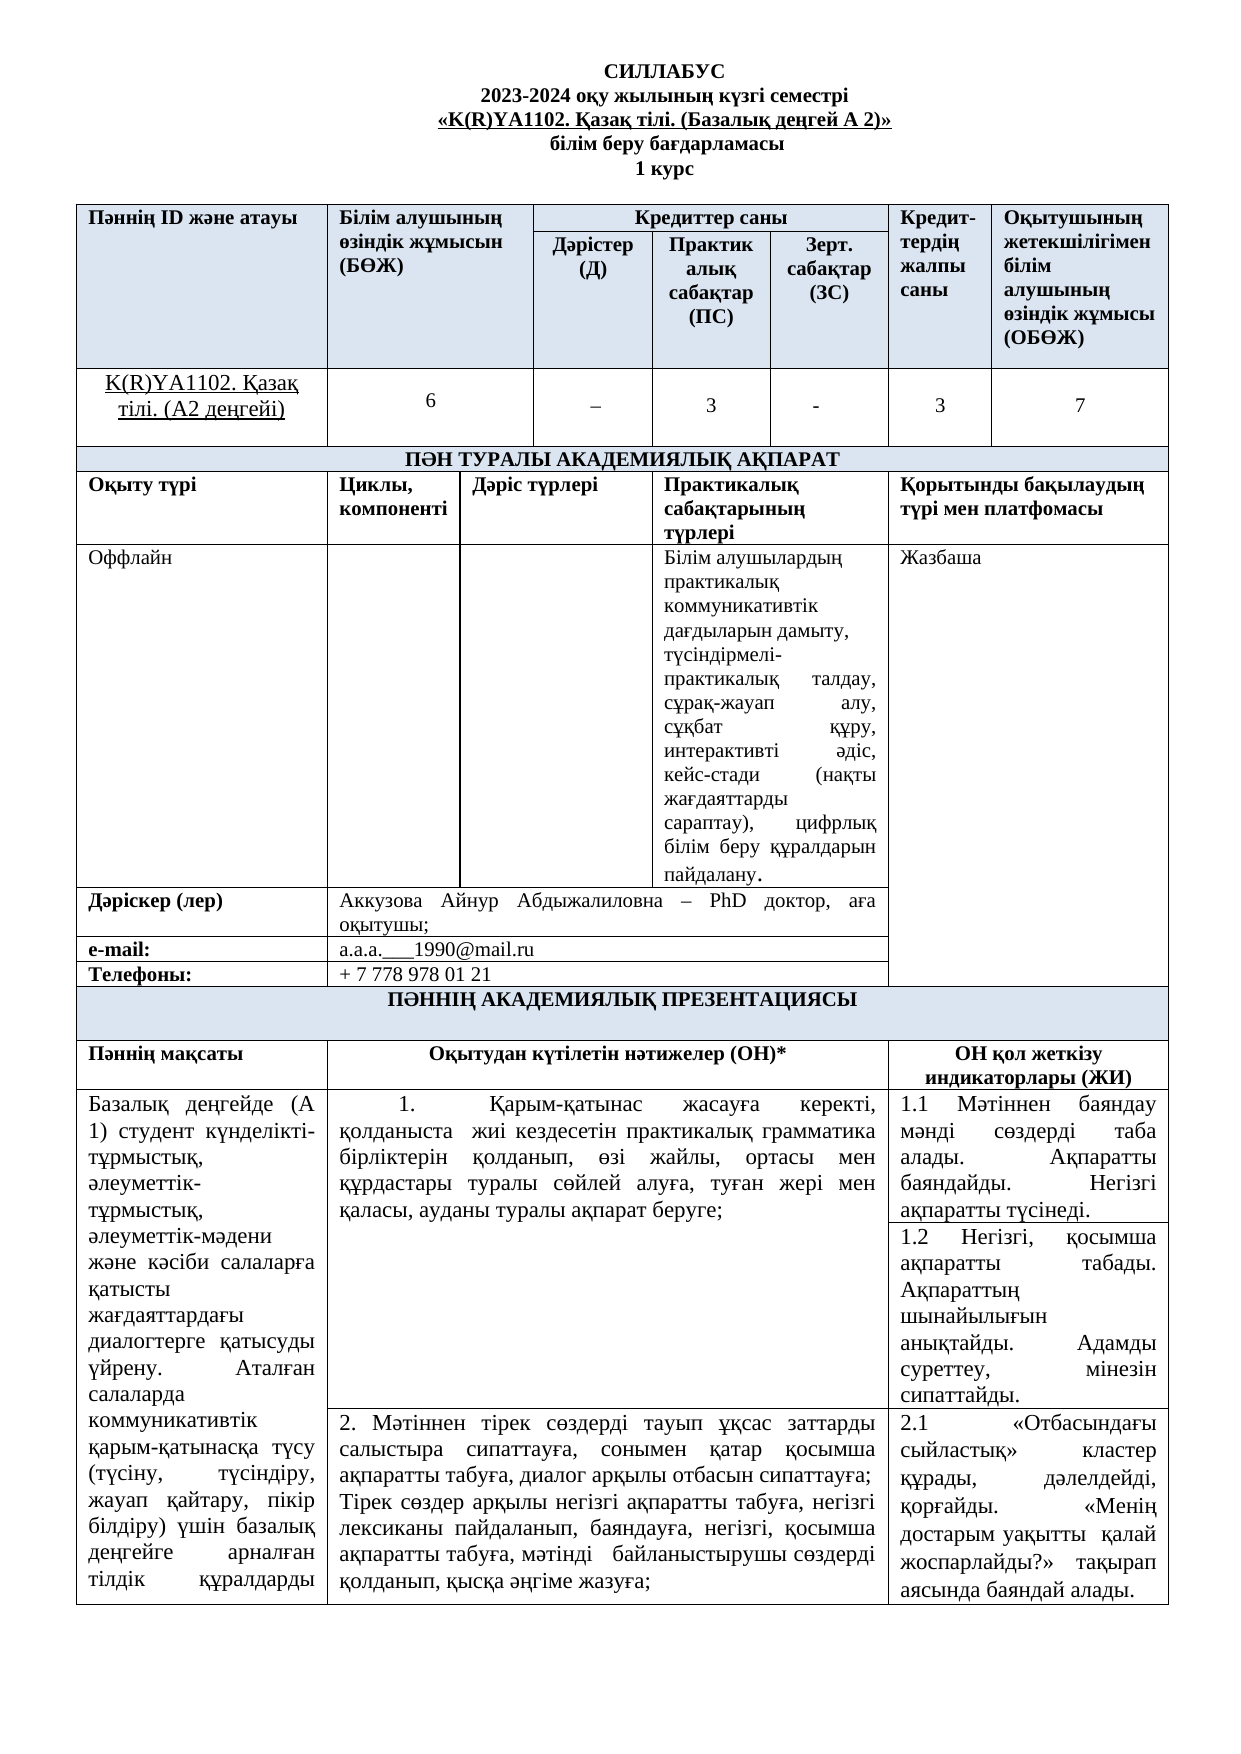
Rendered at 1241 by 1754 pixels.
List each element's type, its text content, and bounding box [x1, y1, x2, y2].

table_cell Дәрістер (Д) [534, 232, 652, 368]
table_cell Оқытудан күтілетін нәтижелер (ОН)* [328, 1041, 888, 1089]
text СИЛЛАБУС [177, 59, 1152, 83]
table_cell Практикалық сабақтарының түрлері [653, 472, 888, 544]
table_cell – [534, 369, 652, 446]
table_cell e-mail: [77, 937, 327, 961]
table_cell Білім алушылардың практикалық коммуникативтік дағдыларын дамыту, түсіндірмелі-практикалық талдау, сұрақ-жауап алу, сұқбат құру, интерактивті әдіс, кейс-стади (нақты жағдаяттарды сараптау), цифрлық білім беру құралдарын пайдалану. [653, 545, 888, 887]
table_header Пәннің ID және атауы [77, 205, 327, 368]
text 1 курс [177, 155, 1152, 179]
table_cell Қарым-қатынас жасауға керекті, қолданыста жиі кездесетін практикалық грамматика бірліктерін қолданып, өзі жайлы, ортасы мен құрдастары туралы сөйлей алуға, туған жері мен қаласы, ауданы туралы ақпарат беруге; [328, 1090, 888, 1408]
table_header Оқытушының жетекшілігімен білім алушының өзіндік жұмысы (ОБӨЖ) [992, 205, 1168, 368]
table_cell Практикалық сабақтар (ПС) [653, 232, 770, 368]
table_cell + 7 778 978 01 21 [328, 962, 888, 986]
table_cell Дәріскер (лер) [77, 888, 327, 936]
table_cell 3 [653, 369, 770, 446]
table_cell Оффлайн [77, 545, 327, 887]
table_cell ПӘН ТУРАЛЫ АКАДЕМИЯЛЫҚ АҚПАРАТ [77, 447, 1168, 471]
table_cell [461, 545, 652, 887]
table_cell 2.1 «Отбасындағы сыйластық» кластер құрады, дәлелдейді, қорғайды. «Менің достарым уақытты қалай жоспарлайды?» тақырап аясында баяндай алады. [889, 1409, 1168, 1604]
table_cell 1.1 Мәтіннен баяндау мәнді сөздерді таба алады. Ақпаратты баяндайды. Негізгі ақпаратты түсінеді. [889, 1090, 1168, 1222]
table_header Кредит-тердің жалпы саны [889, 205, 991, 368]
text «K(R)YA1102. Қазақ тілі. (Базалық деңгей А 2)» [177, 107, 1152, 131]
table_cell ПӘННІҢ АКАДЕМИЯЛЫҚ ПРЕЗЕНТАЦИЯСЫ [77, 987, 1168, 1040]
text білім беру бағдарламасы [177, 131, 1152, 155]
table_cell Қорытынды бақылаудың түрі мен платфомасы [889, 472, 1168, 544]
table_cell Жазбаша [889, 545, 1168, 986]
table_cell ОН қол жеткізу индикаторлары (ЖИ) [889, 1041, 955, 1089]
table_cell Аккузова Айнур Абдыжалиловна – PhD доктор, аға оқытушы; [328, 888, 888, 936]
table_cell Телефоны: [77, 962, 327, 986]
table_cell 6 [328, 369, 533, 446]
table_cell K(R)YA1102. Қазақ тілі. (А2 деңгейі) [77, 369, 327, 446]
table_cell Базалық деңгейде (А 1) студент күнделікті-тұрмыстық, әлеуметтік-тұрмыстық, әлеуметтік-мәдени және кәсіби салаларға қатысты жағдаяттардағы диалогтерге қатысуды үйрену. Аталған салаларда коммуникативтік қарым-қатынасқа түсу (түсіну, түсіндіру, жауап қайтару, пікір білдіру) үшін базалық деңгейге арналған тілдік құралдарды толық пайдалану. [77, 1090, 327, 1604]
table_cell Дәріс түрлері [461, 472, 652, 544]
table_header Кредиттер саны [534, 205, 888, 231]
table_cell a.a.a.___1990@mail.ru [328, 937, 888, 961]
table_cell Циклы, компоненті [328, 472, 459, 544]
table_cell ОН қол жеткізу индикаторлары (ЖИ) [1102, 1041, 1168, 1089]
table_cell 7 [992, 369, 1168, 446]
table_cell [771, 369, 888, 446]
table_cell 3 [889, 369, 991, 446]
table_cell Пәннің мақсаты [77, 1041, 327, 1089]
table_cell Зерт. сабақтар (ЗС) [771, 232, 888, 368]
text 2023-2024 оқу жылының күзгі семестрі [177, 83, 1152, 107]
table_cell Оқыту түрі [77, 472, 327, 544]
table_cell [328, 1409, 888, 1604]
table_cell [328, 545, 459, 887]
table_cell 1.2 Негізгі, қосымша ақпаратты табады. Ақпараттың шынайылығын анықтайды. Адамды суреттеу, мінезін сипаттайды. [889, 1223, 1168, 1408]
table_header Білім алушының өзіндік жұмысын (БӨЖ) [328, 205, 533, 368]
